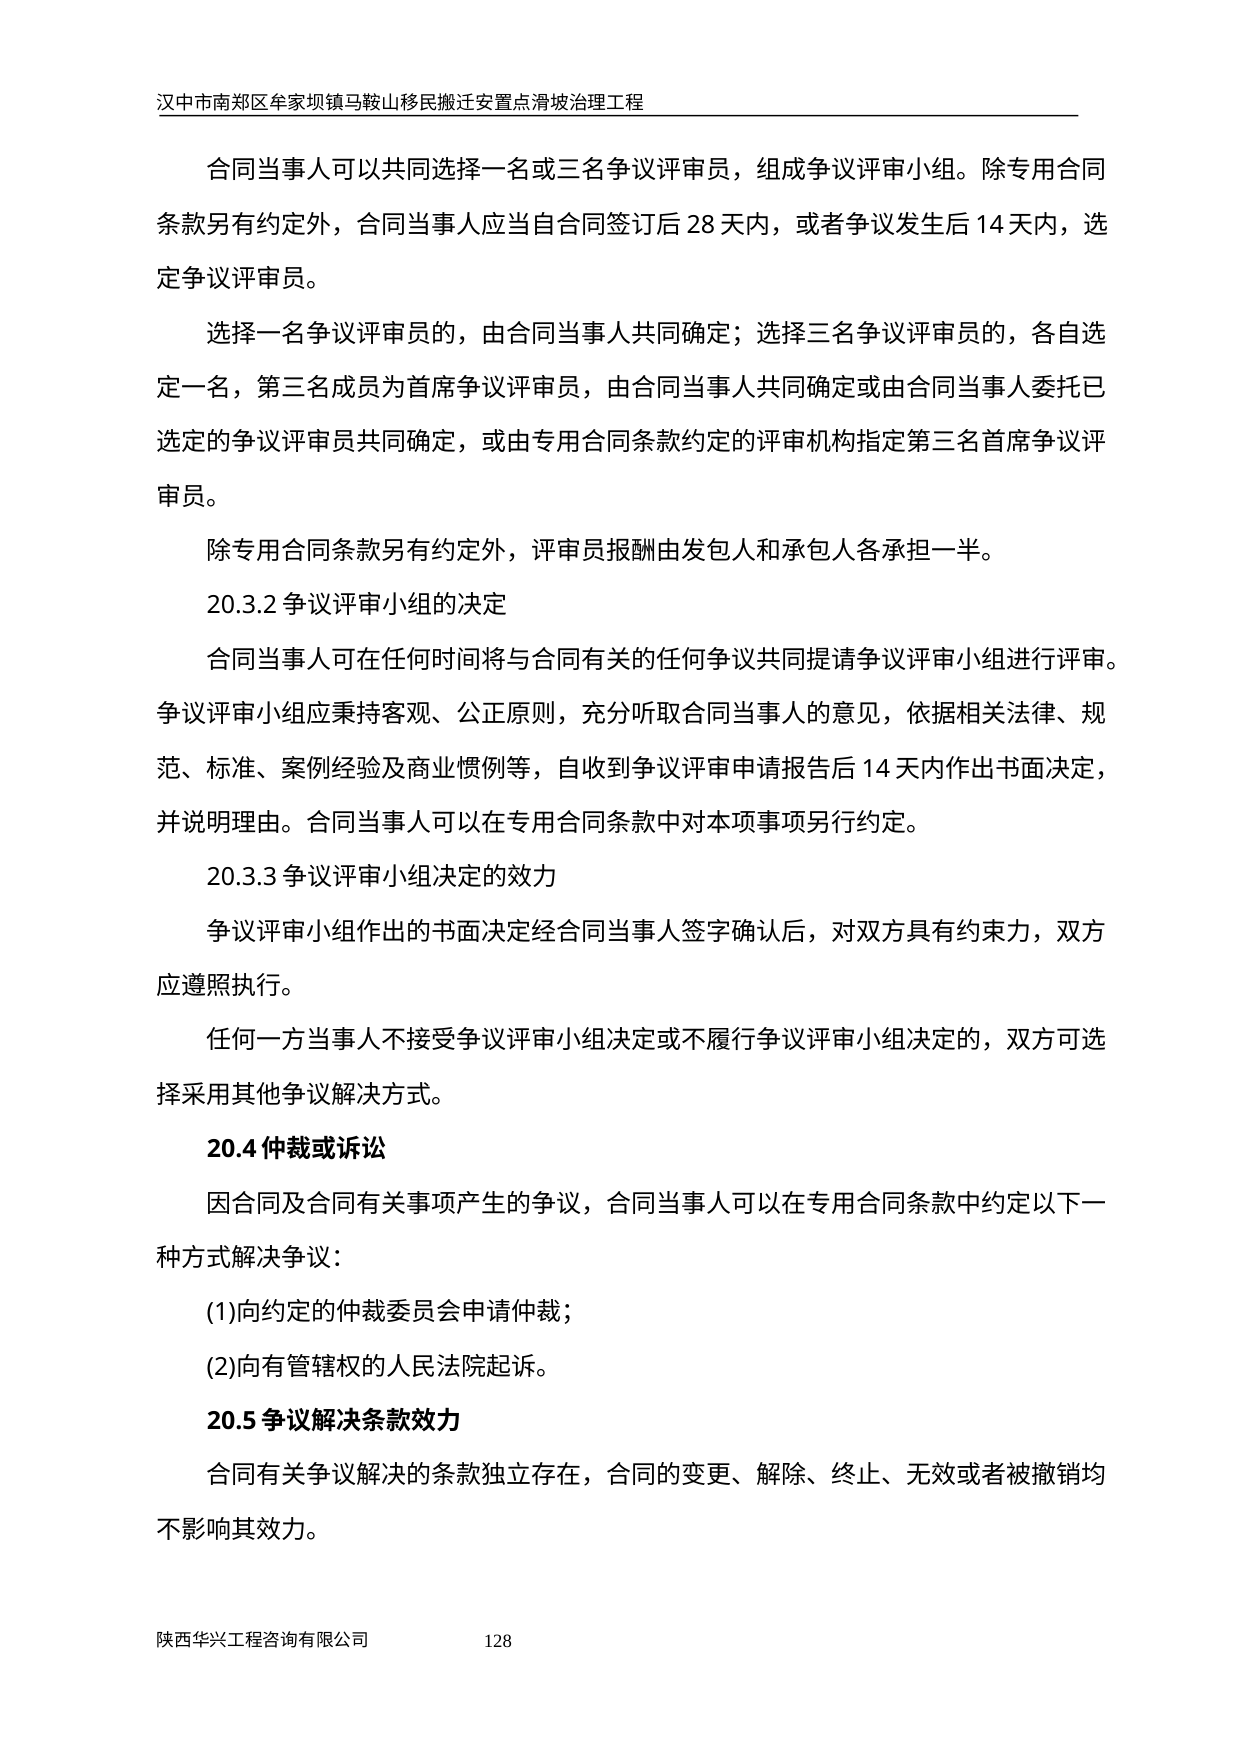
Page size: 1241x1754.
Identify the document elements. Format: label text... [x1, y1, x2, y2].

list 合同有关争议解决的条款独立存在，合同的变更、解除、终止、无效或者被撤销均不影响其效力。 [156, 1455, 1111, 1546]
list (1)向约定的仲裁委员会申请仲裁； [156, 1292, 1111, 1328]
list 合同当事人可在任何时间将与合同有关的任何争议共同提请争议评审小组进行评审。争议评审小组应秉持客观、公正原则，充分听取合同当事人的意见，依据相关法律、规范、标准、案例经验及商业惯例等，自收到争议评审申请报告后14天内作出书面决定，并说明理由。合同当事人可以在专用合同条款中对本项事项另行约定。 [156, 639, 1111, 839]
list 除专用合同条款另有约定外，评审员报酬由发包人和承包人各承担一半。 [156, 531, 1111, 567]
list 任何一方当事人不接受争议评审小组决定或不履行争议评审小组决定的，双方可选择采用其他争议解决方式。 [156, 1020, 1111, 1111]
list 因合同及合同有关事项产生的争议，合同当事人可以在专用合同条款中约定以下一种方式解决争议： [156, 1183, 1111, 1274]
list 20.3.3争议评审小组决定的效力 [156, 857, 1111, 893]
list 20.5争议解决条款效力 [156, 1401, 1111, 1437]
list 合同当事人可以共同选择一名或三名争议评审员，组成争议评审小组。除专用合同条款另有约定外，合同当事人应当自合同签订后28天内，或者争议发生后14天内，选定争议评审员。 [156, 150, 1111, 295]
list 争议评审小组作出的书面决定经合同当事人签字确认后，对双方具有约束力，双方应遵照执行。 [156, 911, 1111, 1002]
list 选择一名争议评审员的，由合同当事人共同确定；选择三名争议评审员的，各自选定一名，第三名成员为首席争议评审员，由合同当事人共同确定或由合同当事人委托已选定的争议评审员共同确定，或由专用合同条款约定的评审机构指定第三名首席争议评审员。 [156, 313, 1111, 512]
list 20.3.2争议评审小组的决定 [156, 585, 1111, 621]
list (2)向有管辖权的人民法院起诉。 [156, 1346, 1111, 1382]
list 20.4仲裁或诉讼 [156, 1129, 1111, 1165]
